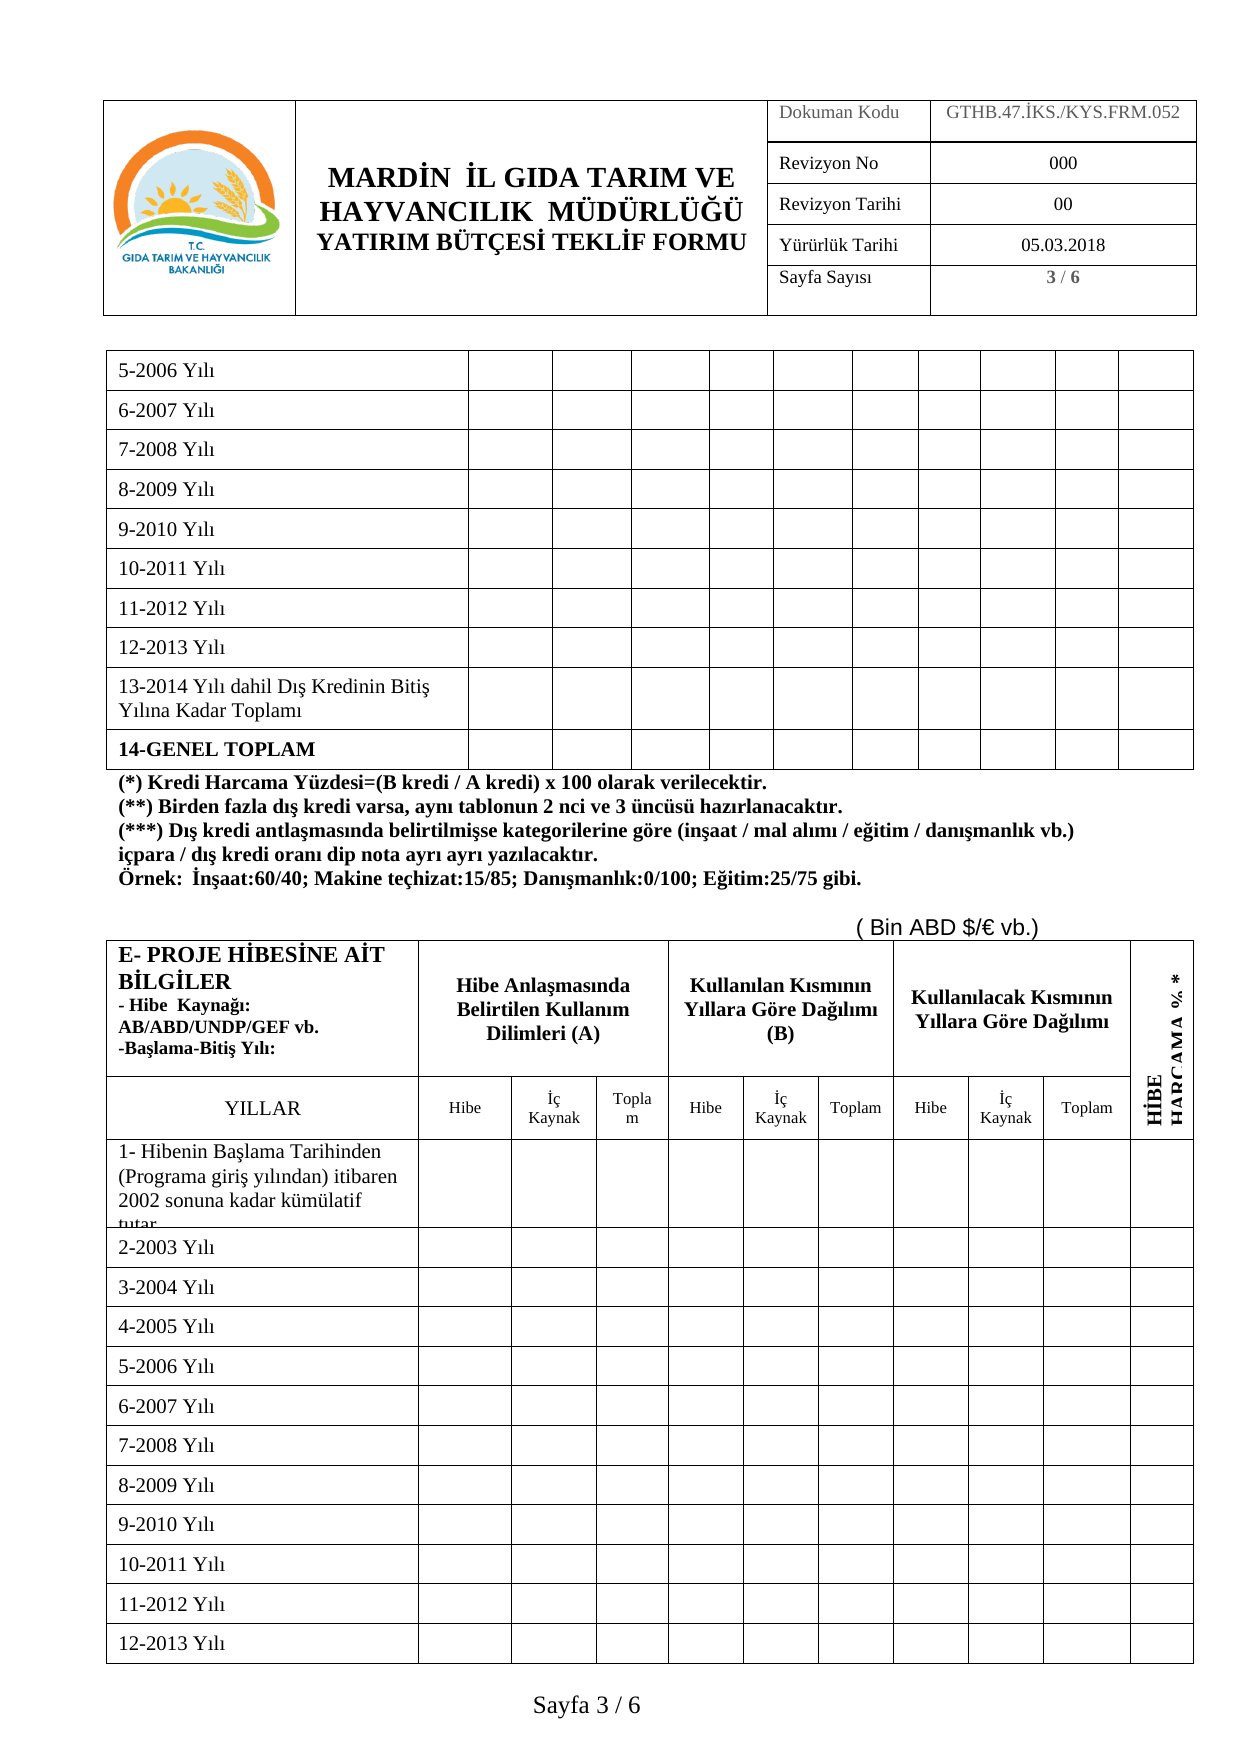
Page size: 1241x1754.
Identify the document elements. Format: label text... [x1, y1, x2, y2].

text ( Bin ABD $/€ vb.) [782, 914, 1092, 940]
table_cell [512, 1386, 596, 1425]
table_cell [1131, 1228, 1193, 1267]
table_cell [597, 1307, 668, 1346]
table_cell [981, 589, 1055, 627]
table_cell [710, 391, 773, 429]
table_cell [512, 1545, 596, 1583]
table_cell [981, 509, 1055, 548]
table_cell [1044, 1426, 1130, 1464]
table_cell [894, 1347, 968, 1385]
table_cell 10-2011 Yılı [107, 1545, 418, 1583]
table_cell [819, 1624, 893, 1662]
table_cell [669, 1386, 743, 1425]
table_cell [919, 668, 980, 729]
table_cell [1131, 1386, 1193, 1425]
table_cell [744, 1228, 818, 1267]
table_cell [419, 1426, 511, 1464]
table_cell [853, 589, 918, 627]
table_cell [744, 1584, 818, 1623]
table_header Kullanılacak Kısmının Yıllara Göre Dağılımı [894, 941, 1130, 1076]
table_cell [632, 430, 709, 469]
table_cell [981, 470, 1055, 508]
table_cell [819, 1505, 893, 1544]
table_cell [597, 1228, 668, 1267]
table_cell [597, 1268, 668, 1306]
table_cell [919, 589, 980, 627]
table_cell [669, 1466, 743, 1504]
table_cell [1056, 470, 1118, 508]
table_cell [553, 391, 631, 429]
table_cell [512, 1228, 596, 1267]
table_cell Hibe [669, 1077, 743, 1138]
table_cell [853, 668, 918, 729]
table_cell Toplam [597, 1077, 668, 1138]
table_cell [512, 1140, 596, 1227]
table_cell 13-2014 Yılı dahil Dış Kredinin Bitiş Yılına Kadar Toplamı [107, 668, 468, 729]
table_cell [469, 430, 552, 469]
table_cell [969, 1624, 1043, 1662]
table_cell [419, 1347, 511, 1385]
table_cell [632, 351, 709, 389]
table_cell [774, 509, 852, 548]
table_cell Hibe [894, 1077, 968, 1138]
table_cell [744, 1140, 818, 1227]
table_cell [669, 1584, 743, 1623]
table_cell [419, 1466, 511, 1504]
table_cell [597, 1545, 668, 1583]
table_cell [819, 1584, 893, 1623]
table_cell [1044, 1140, 1130, 1227]
table_cell [469, 589, 552, 627]
table_cell [710, 549, 773, 587]
table_cell [1131, 1307, 1193, 1346]
table_cell [774, 589, 852, 627]
table_cell [894, 1307, 968, 1346]
table_cell [669, 1426, 743, 1464]
text Örnek: İnşaat:60/40; Makine teçhizat:15/85; Danışmanlık:0/100; Eğitim:25/75 gibi. [118, 866, 1092, 890]
table_cell [894, 1545, 968, 1583]
table_cell [1056, 391, 1118, 429]
table_cell [469, 351, 552, 389]
table_cell [1119, 549, 1193, 587]
table_cell [669, 1624, 743, 1662]
table_cell [1044, 1624, 1130, 1662]
table_cell [597, 1505, 668, 1544]
table_cell 6-2007 Yılı [107, 391, 468, 429]
table_cell [1119, 628, 1193, 667]
table_cell [1119, 730, 1193, 769]
table_cell [969, 1140, 1043, 1227]
table_cell [1131, 1268, 1193, 1306]
table_header Kullanılan Kısmının Yıllara Göre Dağılımı (B) [669, 941, 893, 1076]
table_cell YILLAR [107, 1077, 418, 1138]
table_cell [744, 1386, 818, 1425]
table_cell [710, 730, 773, 769]
table_cell [969, 1466, 1043, 1504]
table_cell [469, 470, 552, 508]
table_cell [597, 1140, 668, 1227]
table_cell 8-2009 Yılı [107, 1466, 418, 1504]
table_cell 4-2005 Yılı [107, 1307, 418, 1346]
table_cell [894, 1228, 968, 1267]
table_cell [1119, 668, 1193, 729]
table_cell [597, 1426, 668, 1464]
table_cell [744, 1505, 818, 1544]
table_cell [919, 351, 980, 389]
table_cell [969, 1347, 1043, 1385]
table_cell [512, 1426, 596, 1464]
table_cell [853, 430, 918, 469]
table_header HİBE HARCAMA % * [1131, 941, 1193, 1138]
table_cell [1119, 351, 1193, 389]
table_cell [981, 668, 1055, 729]
table_cell [853, 628, 918, 667]
table_cell [1119, 470, 1193, 508]
table_cell [853, 509, 918, 548]
table_cell [981, 430, 1055, 469]
table_header E- PROJE HİBESİNE AİT BİLGİLER - Hibe Kaynağı: AB/ABD/UNDP/GEF vb. -Başlama-Bitiş Yılı: [107, 941, 418, 1076]
table_cell 6-2007 Yılı [107, 1386, 418, 1425]
table_cell [894, 1624, 968, 1662]
text (*) Kredi Harcama Yüzdesi=(B kredi / A kredi) x 100 olarak verilecektir. [118, 770, 1092, 794]
table_cell [894, 1466, 968, 1504]
table_cell [774, 730, 852, 769]
table_cell [1056, 351, 1118, 389]
table_cell [774, 668, 852, 729]
table_cell [894, 1140, 968, 1227]
table_cell [969, 1386, 1043, 1425]
table_cell [819, 1466, 893, 1504]
table_cell [819, 1228, 893, 1267]
table_cell [819, 1268, 893, 1306]
table_cell [710, 668, 773, 729]
table_cell 1- Hibenin Başlama Tarihinden (Programa giriş yılından) itibaren 2002 sonuna kadar kümülatif tutar. [107, 1140, 418, 1227]
table_cell [553, 430, 631, 469]
table_cell [1131, 1505, 1193, 1544]
table_cell Hibe [419, 1077, 511, 1138]
table_cell [669, 1140, 743, 1227]
table_cell [1056, 589, 1118, 627]
table_cell [1044, 1545, 1130, 1583]
table_cell [981, 549, 1055, 587]
table_cell [819, 1307, 893, 1346]
table_cell [710, 509, 773, 548]
table_cell [744, 1624, 818, 1662]
table_cell [774, 430, 852, 469]
table_cell [894, 1386, 968, 1425]
table_cell [512, 1347, 596, 1385]
table_cell [853, 549, 918, 587]
table_cell [744, 1466, 818, 1504]
table_cell [469, 549, 552, 587]
table_cell [1044, 1505, 1130, 1544]
table_cell [1056, 628, 1118, 667]
table_cell [710, 589, 773, 627]
table_cell [819, 1545, 893, 1583]
table_cell [853, 351, 918, 389]
table_cell [597, 1584, 668, 1623]
table_cell [597, 1386, 668, 1425]
table_cell [969, 1545, 1043, 1583]
table_cell 8-2009 Yılı [107, 470, 468, 508]
table_cell [969, 1268, 1043, 1306]
table_cell [919, 430, 980, 469]
table_cell [669, 1268, 743, 1306]
table_cell [669, 1545, 743, 1583]
table_cell [632, 391, 709, 429]
table_cell [819, 1140, 893, 1227]
table_cell Toplam [1044, 1077, 1130, 1138]
table_cell [1044, 1307, 1130, 1346]
table_cell [774, 470, 852, 508]
table_cell [669, 1307, 743, 1346]
table_cell [1131, 1466, 1193, 1504]
table_cell [469, 668, 552, 729]
table_cell [1131, 1426, 1193, 1464]
table_cell [669, 1347, 743, 1385]
table_cell [744, 1347, 818, 1385]
table_cell [669, 1505, 743, 1544]
table_cell [819, 1347, 893, 1385]
table_cell [1119, 509, 1193, 548]
table_cell [419, 1140, 511, 1227]
table_cell Toplam [819, 1077, 893, 1138]
table_cell [597, 1466, 668, 1504]
table_cell [1131, 1624, 1193, 1662]
table_cell 14-GENEL TOPLAM [107, 730, 468, 769]
table_cell [512, 1307, 596, 1346]
table_cell [512, 1466, 596, 1504]
table_cell 3-2004 Yılı [107, 1268, 418, 1306]
table_cell [469, 509, 552, 548]
table_cell [919, 391, 980, 429]
table_cell [553, 730, 631, 769]
table_cell [553, 589, 631, 627]
table_cell [1044, 1386, 1130, 1425]
table_cell [597, 1347, 668, 1385]
table_cell [710, 470, 773, 508]
table_cell [1044, 1466, 1130, 1504]
table_cell [553, 470, 631, 508]
table_cell [1044, 1268, 1130, 1306]
table_cell [1131, 1545, 1193, 1583]
table_cell [894, 1584, 968, 1623]
table_cell [419, 1386, 511, 1425]
table_cell [744, 1268, 818, 1306]
table_cell [632, 589, 709, 627]
table_cell [1119, 391, 1193, 429]
table_cell [1131, 1140, 1193, 1227]
table_cell [919, 730, 980, 769]
table_cell [744, 1307, 818, 1346]
table_cell [894, 1268, 968, 1306]
table_cell [919, 470, 980, 508]
table_cell 9-2010 Yılı [107, 1505, 418, 1544]
table_cell [1044, 1347, 1130, 1385]
table_cell [553, 628, 631, 667]
table_cell [1044, 1584, 1130, 1623]
table_cell 7-2008 Yılı [107, 430, 468, 469]
table_cell [710, 430, 773, 469]
table_cell [969, 1307, 1043, 1346]
table_cell [981, 351, 1055, 389]
table_cell [419, 1228, 511, 1267]
table_cell [669, 1228, 743, 1267]
table_cell İç Kaynak [512, 1077, 596, 1138]
table_cell 11-2012 Yılı [107, 1584, 418, 1623]
table_cell [981, 628, 1055, 667]
table_header Hibe Anlaşmasında Belirtilen Kullanım Dilimleri (A) [419, 941, 668, 1076]
table_cell [969, 1584, 1043, 1623]
table_cell [469, 730, 552, 769]
table_cell [981, 730, 1055, 769]
table_cell [1056, 668, 1118, 729]
table_cell [632, 628, 709, 667]
table_cell [1056, 430, 1118, 469]
table_cell [969, 1228, 1043, 1267]
picture [103, 113, 291, 291]
table_cell [774, 628, 852, 667]
table_cell [1131, 1347, 1193, 1385]
table_cell 2-2003 Yılı [107, 1228, 418, 1267]
table_cell 9-2010 Yılı [107, 509, 468, 548]
table_cell [894, 1426, 968, 1464]
table_cell [512, 1505, 596, 1544]
table_cell [853, 470, 918, 508]
table_cell 5-2006 Yılı [107, 351, 468, 389]
table_cell 11-2012 Yılı [107, 589, 468, 627]
table_cell 10-2011 Yılı [107, 549, 468, 587]
table_cell [969, 1426, 1043, 1464]
table_cell 5-2006 Yılı [107, 1347, 418, 1385]
table_cell [553, 351, 631, 389]
table_cell [632, 549, 709, 587]
table_cell [981, 391, 1055, 429]
table_cell [512, 1584, 596, 1623]
table_cell [919, 509, 980, 548]
text (***) Dış kredi antlaşmasında belirtilmişse kategorilerine göre (inşaat / mal alımı / eğitim / danışmanlık vb.) içpara / dış kredi oranı dip nota ayrı ayrı yazılacaktır. [118, 818, 1092, 866]
table_cell [1056, 730, 1118, 769]
table_cell [774, 351, 852, 389]
table_cell [853, 730, 918, 769]
table_cell [1119, 589, 1193, 627]
table_cell [969, 1505, 1043, 1544]
table_cell [744, 1426, 818, 1464]
table_cell [512, 1624, 596, 1662]
table_cell [632, 470, 709, 508]
table_cell [632, 730, 709, 769]
table_cell [419, 1584, 511, 1623]
table_cell [512, 1268, 596, 1306]
table_cell [894, 1505, 968, 1544]
table_cell [853, 391, 918, 429]
table_cell İç Kaynak [969, 1077, 1043, 1138]
table_cell [632, 509, 709, 548]
table_cell [553, 549, 631, 587]
table_cell [774, 391, 852, 429]
table_cell [919, 549, 980, 587]
table_cell [1056, 549, 1118, 587]
table_cell [419, 1505, 511, 1544]
table_cell [553, 668, 631, 729]
table_cell [710, 351, 773, 389]
table_cell [469, 391, 552, 429]
table_cell [419, 1307, 511, 1346]
table_cell [419, 1624, 511, 1662]
text (**) Birden fazla dış kredi varsa, aynı tablonun 2 nci ve 3 üncüsü hazırlanacaktır. [118, 794, 1092, 818]
table_cell [553, 509, 631, 548]
table_cell [1131, 1584, 1193, 1623]
table_cell 12-2013 Yılı [107, 628, 468, 667]
table_cell [774, 549, 852, 587]
table_cell [1056, 509, 1118, 548]
table_cell [597, 1624, 668, 1662]
table_cell [1044, 1228, 1130, 1267]
table_cell İç Kaynak [744, 1077, 818, 1138]
table_cell [819, 1426, 893, 1464]
table_cell [819, 1386, 893, 1425]
table_cell [744, 1545, 818, 1583]
table_cell [1119, 430, 1193, 469]
table_cell [632, 668, 709, 729]
table_cell [419, 1545, 511, 1583]
table_cell 7-2008 Yılı [107, 1426, 418, 1464]
table_cell [919, 628, 980, 667]
table_cell 12-2013 Yılı [107, 1624, 418, 1662]
table_cell [419, 1268, 511, 1306]
table_cell [710, 628, 773, 667]
table_cell [469, 628, 552, 667]
